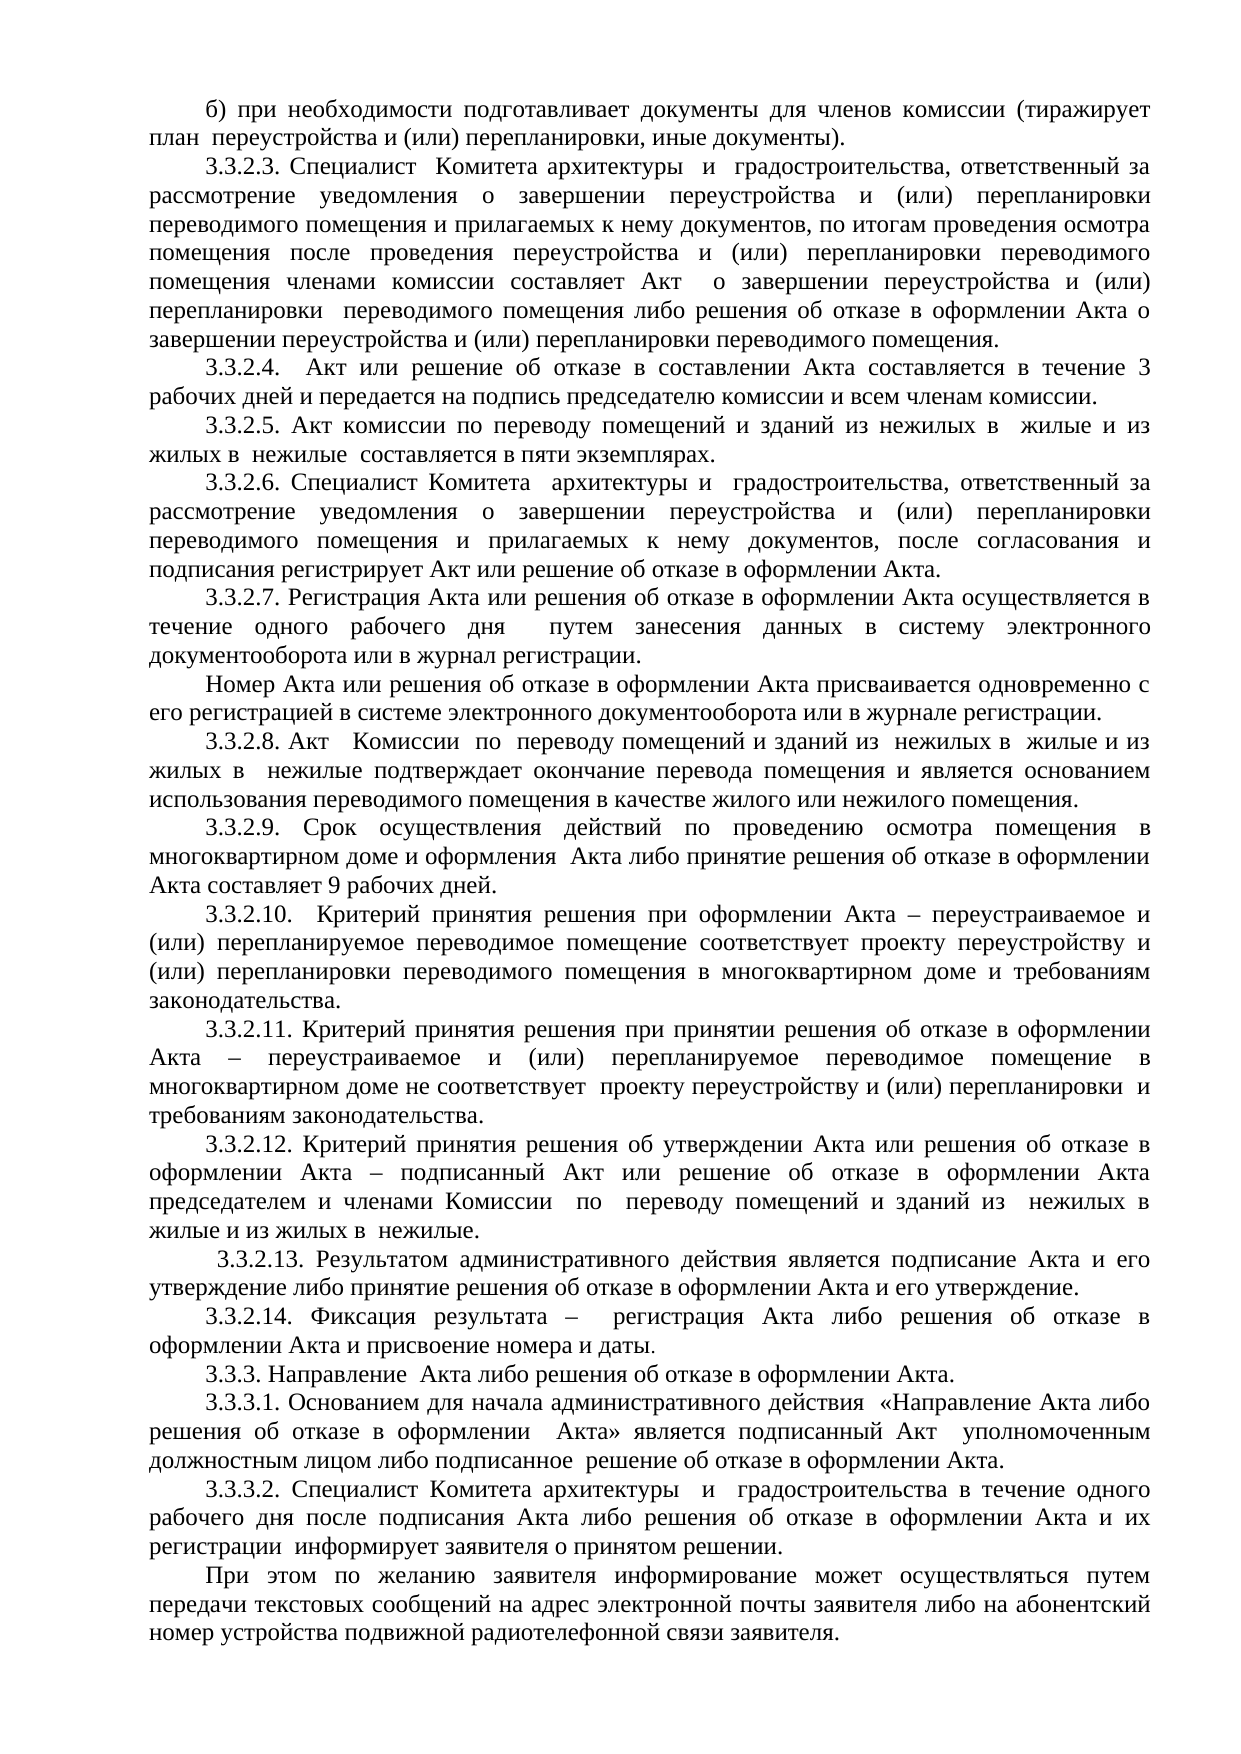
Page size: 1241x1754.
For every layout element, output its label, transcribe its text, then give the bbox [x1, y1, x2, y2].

text 3.3.2.6. Специалист Комитета архитектуры и градостроительства, ответственный за рассмотрение уведомления о завершении переустройства и (или) перепланировки переводимого помещения и прилагаемых к нему документов, после согласования и подписания регистрирует Акт или решение об отказе в оформлении Акта. [149, 467, 1152, 582]
text 3.3.2.9. Срок осуществления действий по проведению осмотра помещения в многоквартирном доме и оформления Акта либо принятие решения об отказе в оформлении Акта составляет 9 рабочих дней. [149, 812, 1152, 899]
text 3.3.2.7. Регистрация Акта или решения об отказе в оформлении Акта осуществляется в течение одного рабочего дня путем занесения данных в систему электронного документооборота или в журнал регистрации. [149, 582, 1152, 669]
text 3.3.3.2. Специалист Комитета архитектуры и градостроительства в течение одного рабочего дня после подписания Акта либо решения об отказе в оформлении Акта и их регистрации информирует заявителя о принятом решении. [149, 1474, 1152, 1560]
text 3.3.2.4. Акт или решение об отказе в составлении Акта составляется в течение 3 рабочих дней и передается на подпись председателю комиссии и всем членам комиссии. [149, 352, 1152, 410]
text При этом по желанию заявителя информирование может осуществляться путем передачи текстовых сообщений на адрес электронной почты заявителя либо на абонентский номер устройства подвижной радиотелефонной связи заявителя. [149, 1560, 1152, 1646]
text 3.3.2.3. Специалист Комитета архитектуры и градостроительства, ответственный за рассмотрение уведомления о завершении переустройства и (или) перепланировки переводимого помещения и прилагаемых к нему документов, по итогам проведения осмотра помещения после проведения переустройства и (или) перепланировки переводимого помещения членами комиссии составляет Акт о завершении переустройства и (или) перепланировки переводимого помещения либо решения об отказе в оформлении Акта о завершении переустройства и (или) перепланировки переводимого помещения. [149, 151, 1152, 352]
text 3.3.3. Направление Акта либо решения об отказе в оформлении Акта. [149, 1359, 1152, 1387]
text 3.3.2.13. Результатом административного действия является подписание Акта и его утверждение либо принятие решения об отказе в оформлении Акта и его утверждение. [149, 1244, 1152, 1301]
text Номер Акта или решения об отказе в оформлении Акта присваивается одновременно с его регистрацией в системе электронного документооборота или в журнале регистрации. [149, 669, 1152, 726]
text 3.3.2.5. Акт комиссии по переводу помещений и зданий из нежилых в жилые и из жилых в нежилые составляется в пяти экземплярах. [149, 410, 1152, 467]
text 3.3.3.1. Основанием для начала административного действия «Направление Акта либо решения об отказе в оформлении Акта» является подписанный Акт уполномоченным должностным лицом либо подписанное решение об отказе в оформлении Акта. [149, 1387, 1152, 1474]
text 3.3.2.12. Критерий принятия решения об утверждении Акта или решения об отказе в оформлении Акта – подписанный Акт или решение об отказе в оформлении Акта председателем и членами Комиссии по переводу помещений и зданий из нежилых в жилые и из жилых в нежилые. [149, 1129, 1152, 1244]
text 3.3.2.10. Критерий принятия решения при оформлении Акта – переустраиваемое и (или) перепланируемое переводимое помещение соответствует проекту переустройству и (или) перепланировки переводимого помещения в многоквартирном доме и требованиям законодательства. [149, 899, 1152, 1014]
text 3.3.2.14. Фиксация результата – регистрация Акта либо решения об отказе в оформлении Акта и присвоение номера и даты. [149, 1301, 1152, 1359]
text 3.3.2.8. Акт Комиссии по переводу помещений и зданий из нежилых в жилые и из жилых в нежилые подтверждает окончание перевода помещения и является основанием использования переводимого помещения в качестве жилого или нежилого помещения. [149, 726, 1152, 812]
text б) при необходимости подготавливает документы для членов комиссии (тиражирует план переустройства и (или) перепланировки, иные документы). [149, 94, 1152, 151]
text 3.3.2.11. Критерий принятия решения при принятии решения об отказе в оформлении Акта – переустраиваемое и (или) перепланируемое переводимое помещение в многоквартирном доме не соответствует проекту переустройству и (или) перепланировки и требованиям законодательства. [149, 1014, 1152, 1129]
